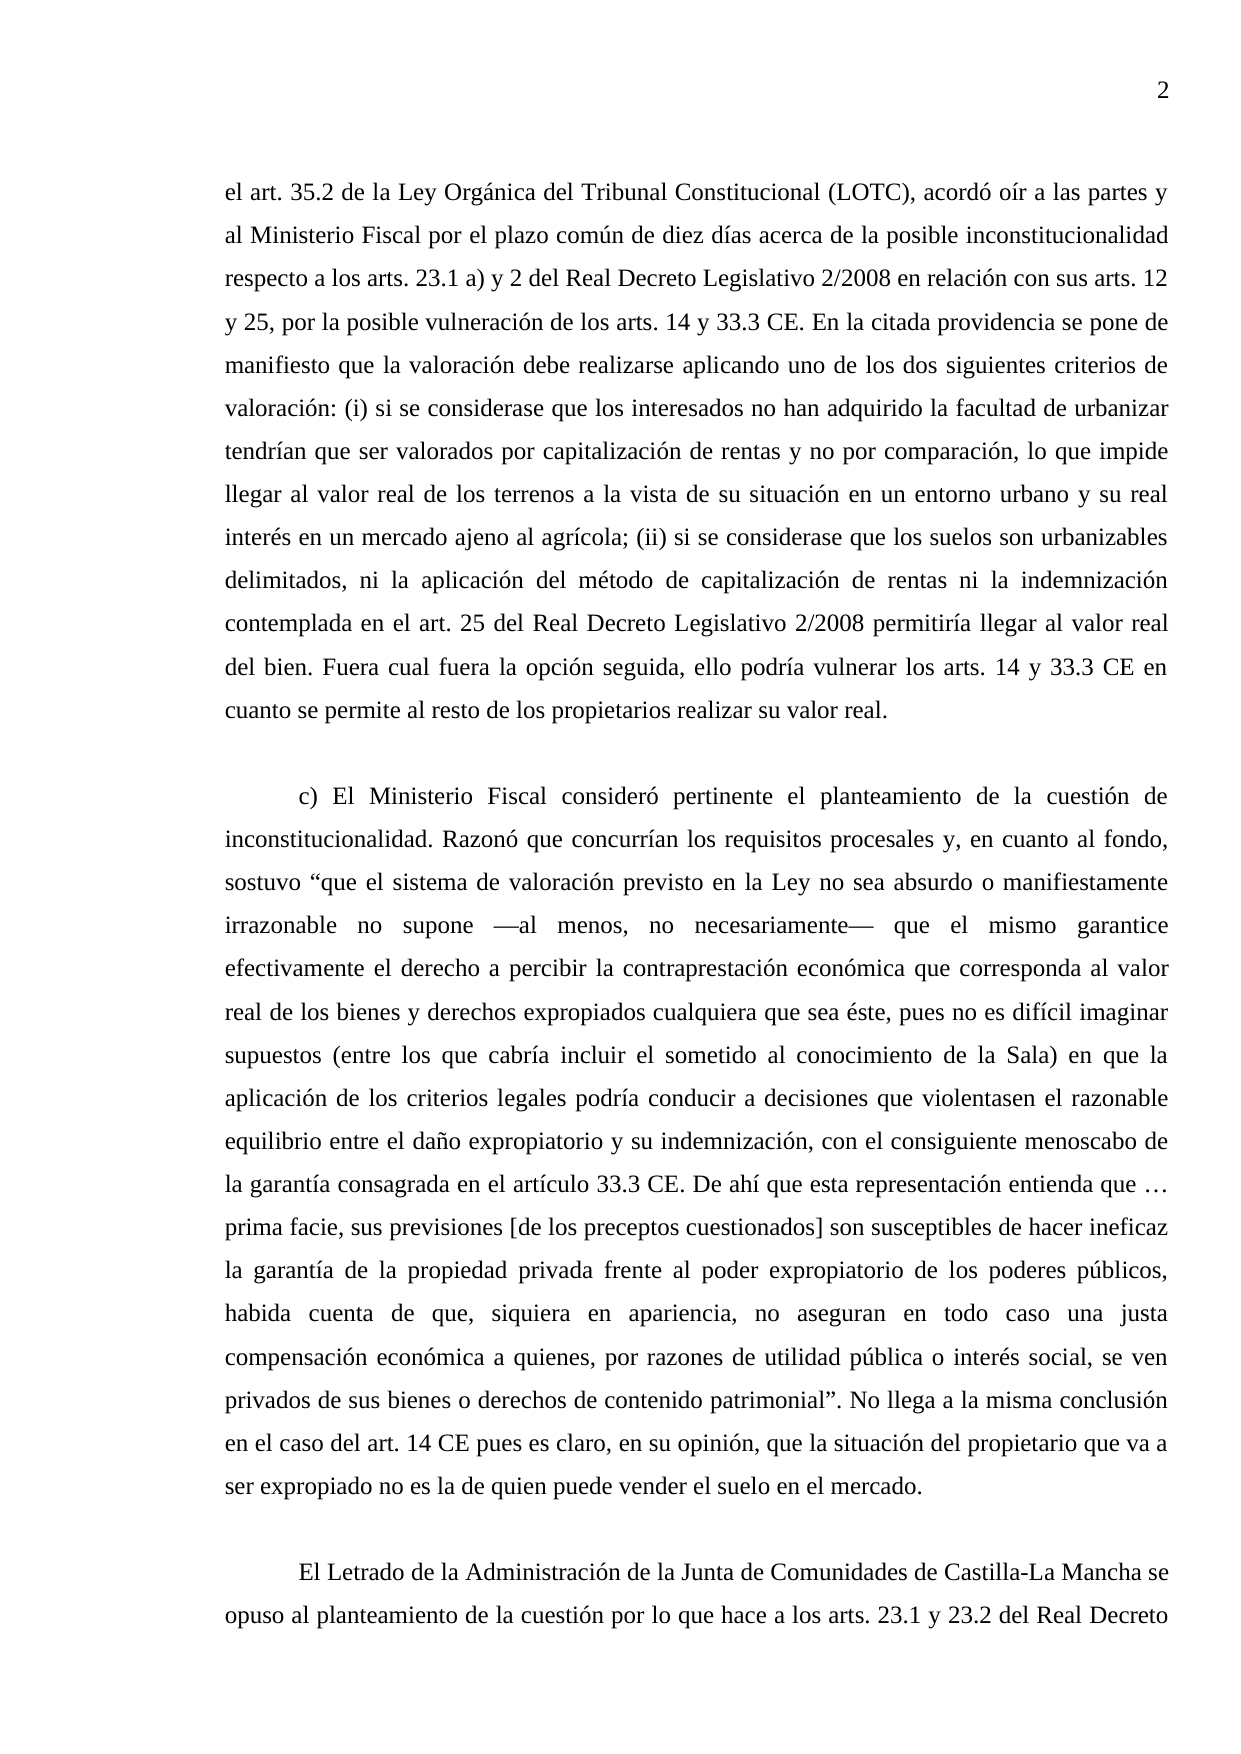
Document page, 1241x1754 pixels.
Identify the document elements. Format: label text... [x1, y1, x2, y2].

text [224, 1557, 1169, 1629]
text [224, 177, 1169, 723]
text c) El Ministerio Fiscal consideró pertinente el planteamiento de la cuestión de inconstitucionalidad. Razonó que concurrían los requisitos procesales y, en cuanto al fondo, sostuvo “que el sistema de valoración previsto en la Ley no sea absurdo o manifiestamente irrazonable no supone —al menos, no necesariamente— que el mismo garantice efectivamente el derecho a percibir la contraprestación económica que corresponda al valor real de los bienes y derechos expropiados cualquiera que sea éste, pues no es difícil imaginar supuestos (entre los que cabría incluir el sometido al conocimiento de la Sala) en que la aplicación de los criterios legales podría conducir a decisiones que violentasen el razonable equilibrio entre el daño expropiatorio y su indemnización, con el consiguiente menoscabo de la garantía consagrada en el artículo 33.3 CE. De ahí que esta representación entienda que … prima facie, sus previsiones [de los preceptos cuestionados] son susceptibles de hacer ineficaz la garantía de la propiedad privada frente al poder expropiatorio de los poderes públicos, habida cuenta de que, siquiera en apariencia, no aseguran en todo caso una justa compensación económica a quienes, por razones de utilidad pública o interés social, se ven privados de sus bienes o derechos de contenido patrimonial”. No llega a la misma conclusión en el caso del art. 14 CE pues es claro, en su opinión, que la situación del propietario que va a ser expropiado no es la de quien puede vender el suelo en el mercado. [224, 781, 1169, 1500]
